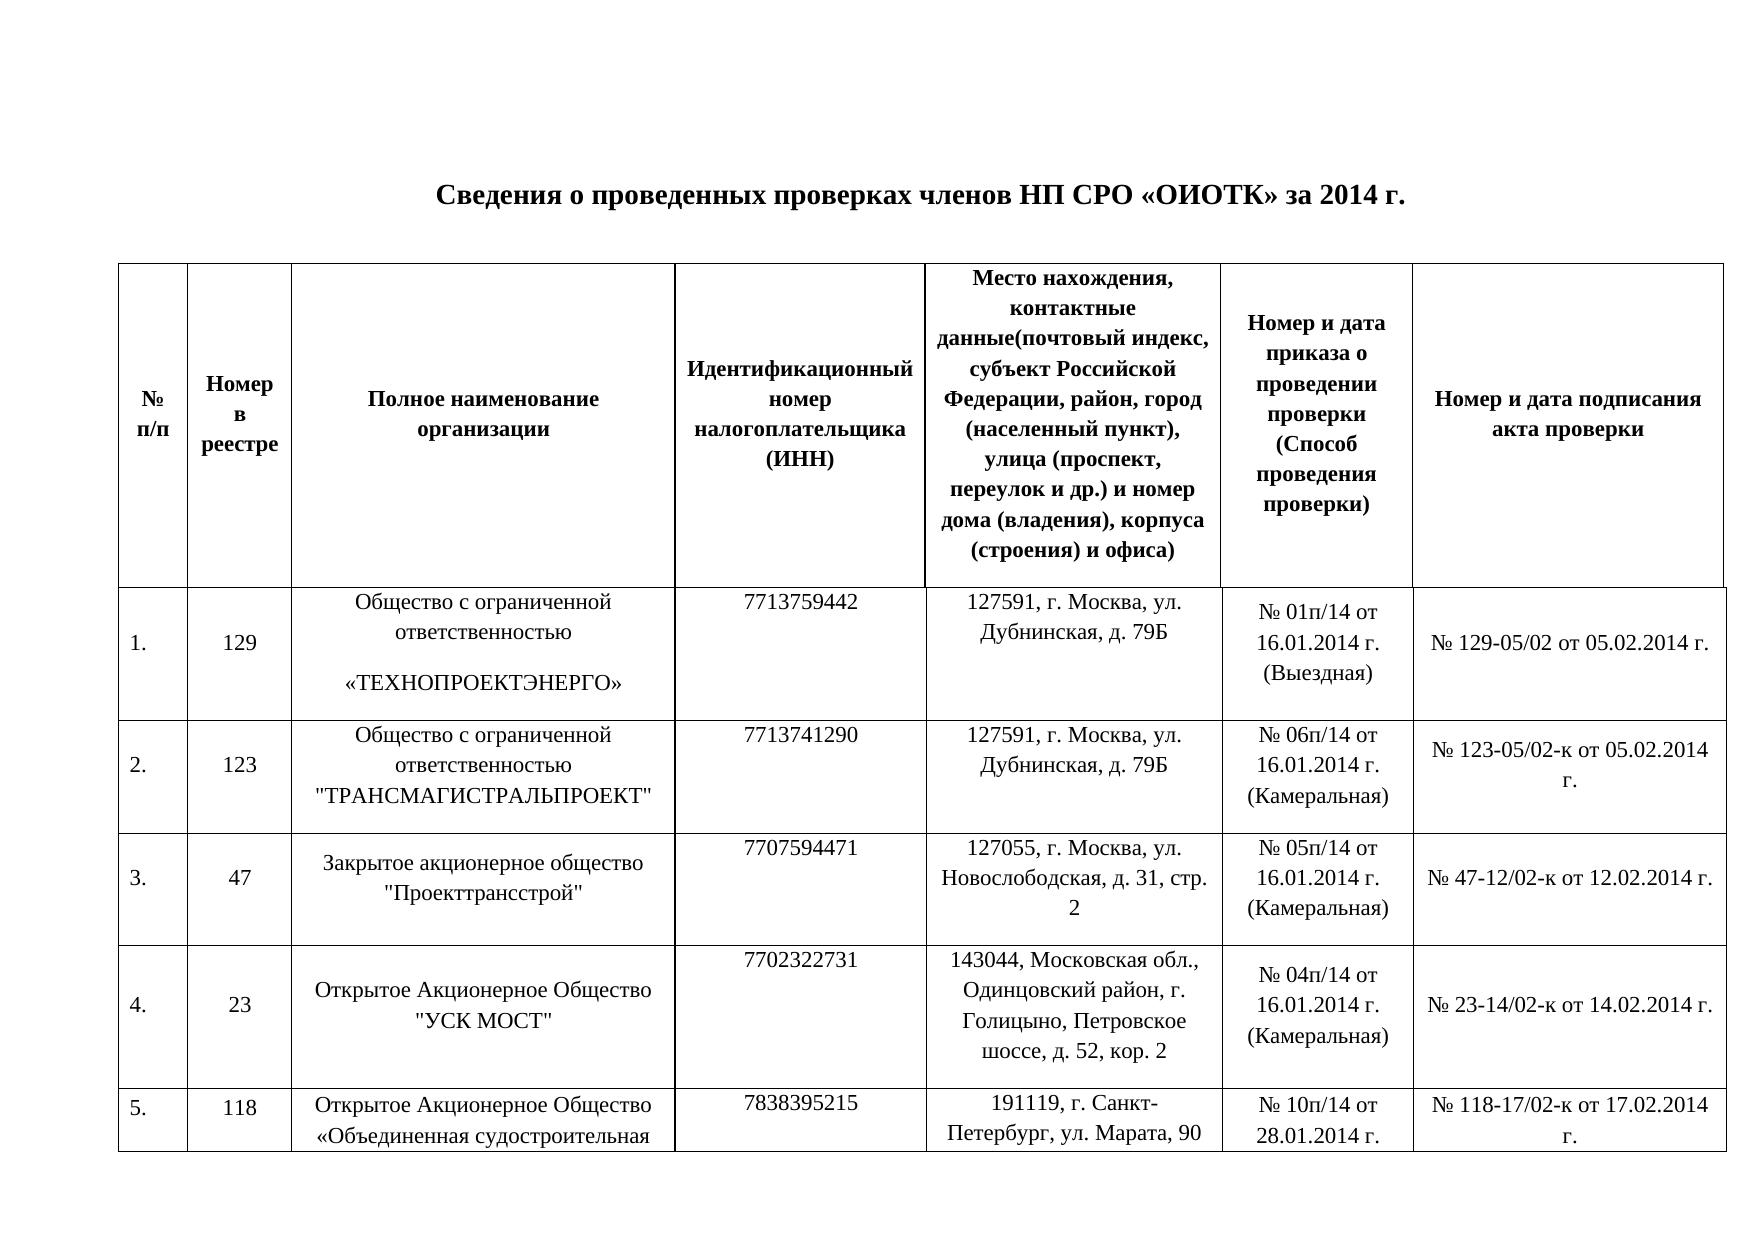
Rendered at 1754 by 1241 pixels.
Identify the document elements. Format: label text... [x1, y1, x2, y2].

table_cell 7713759442 [676, 588, 926, 720]
table_cell [119, 1089, 187, 1151]
table_cell 127591, г. Москва, ул. Дубнинская, д. 79Б [927, 721, 1222, 833]
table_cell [927, 1089, 1222, 1151]
table_cell Общество с ограниченной ответственностью "ТРАНСМАГИСТРАЛЬПРОЕКТ" [292, 721, 674, 833]
table_cell [119, 721, 187, 833]
table_cell 123 [188, 721, 291, 833]
table_cell № 47-12/02-к от 12.02.2014 г. [1414, 834, 1726, 945]
table_cell 7702322731 [676, 946, 926, 1088]
table_cell 7713741290 [676, 721, 926, 833]
table_cell Закрытое акционерное общество "Проекттрансстрой" [292, 834, 674, 945]
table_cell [1414, 1089, 1726, 1151]
table_cell 127591, г. Москва, ул. Дубнинская, д. 79Б [927, 588, 1222, 720]
table_cell 118 [188, 1089, 291, 1151]
table_cell № 06п/14 от 16.01.2014 г. (Камеральная) [1223, 721, 1413, 833]
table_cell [292, 1089, 674, 1151]
table_cell Открытое Акционерное Общество "УСК МОСТ" [292, 946, 674, 1088]
table_header Сведения о проведенных проверках членов НП СРО «ОИОТК» за 2014 г. [118, 177, 1723, 263]
table_cell № 01п/14 от 16.01.2014 г. (Выездная) [1223, 588, 1413, 720]
table_cell [119, 588, 187, 720]
table_cell № 04п/14 от 16.01.2014 г. (Камеральная) [1223, 946, 1413, 1088]
table_cell [119, 834, 187, 945]
table_cell № 23-14/02-к от 14.02.2014 г. [1414, 946, 1726, 1088]
table_cell 47 [188, 834, 291, 945]
table_cell Номер и дата приказа о проведении проверки (Способ проведения проверки) [1221, 264, 1412, 587]
table_cell [119, 946, 187, 1088]
table_cell Номер в реестре [188, 264, 291, 587]
table_cell 127055, г. Москва, ул. Новослободская, д. 31, стр. 2 [927, 834, 1222, 945]
table_cell № 05п/14 от 16.01.2014 г. (Камеральная) [1223, 834, 1413, 945]
table_cell № 129-05/02 от 05.02.2014 г. [1414, 588, 1726, 720]
table_cell 23 [188, 946, 291, 1088]
table_cell 129 [188, 588, 291, 720]
table_cell Общество с ограниченной ответственностью «ТЕХНОПРОЕКТЭНЕРГО» [292, 588, 674, 720]
table_cell 7707594471 [676, 834, 926, 945]
table_cell Номер и дата подписания акта проверки [1413, 264, 1723, 587]
table_cell Идентификационный номер налогоплательщика (ИНН) [676, 264, 924, 587]
table_cell Место нахождения, контактные данные(почтовый индекс, субъект Российской Федерации, район, город (населенный пункт), улица (проспект, переулок и др.) и номер дома (владения), корпуса (строения) и офиса) [926, 264, 1220, 587]
table_cell № п/п [119, 264, 187, 587]
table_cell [1223, 1089, 1413, 1151]
table_cell 7838395215 [676, 1089, 926, 1151]
table_cell 143044, Московская обл., Одинцовский район, г. Голицыно, Петровское шоссе, д. 52, кор. 2 [927, 946, 1222, 1088]
table_cell Полное наименование организации [292, 264, 674, 587]
table_cell № 123-05/02-к от 05.02.2014 г. [1414, 721, 1726, 833]
